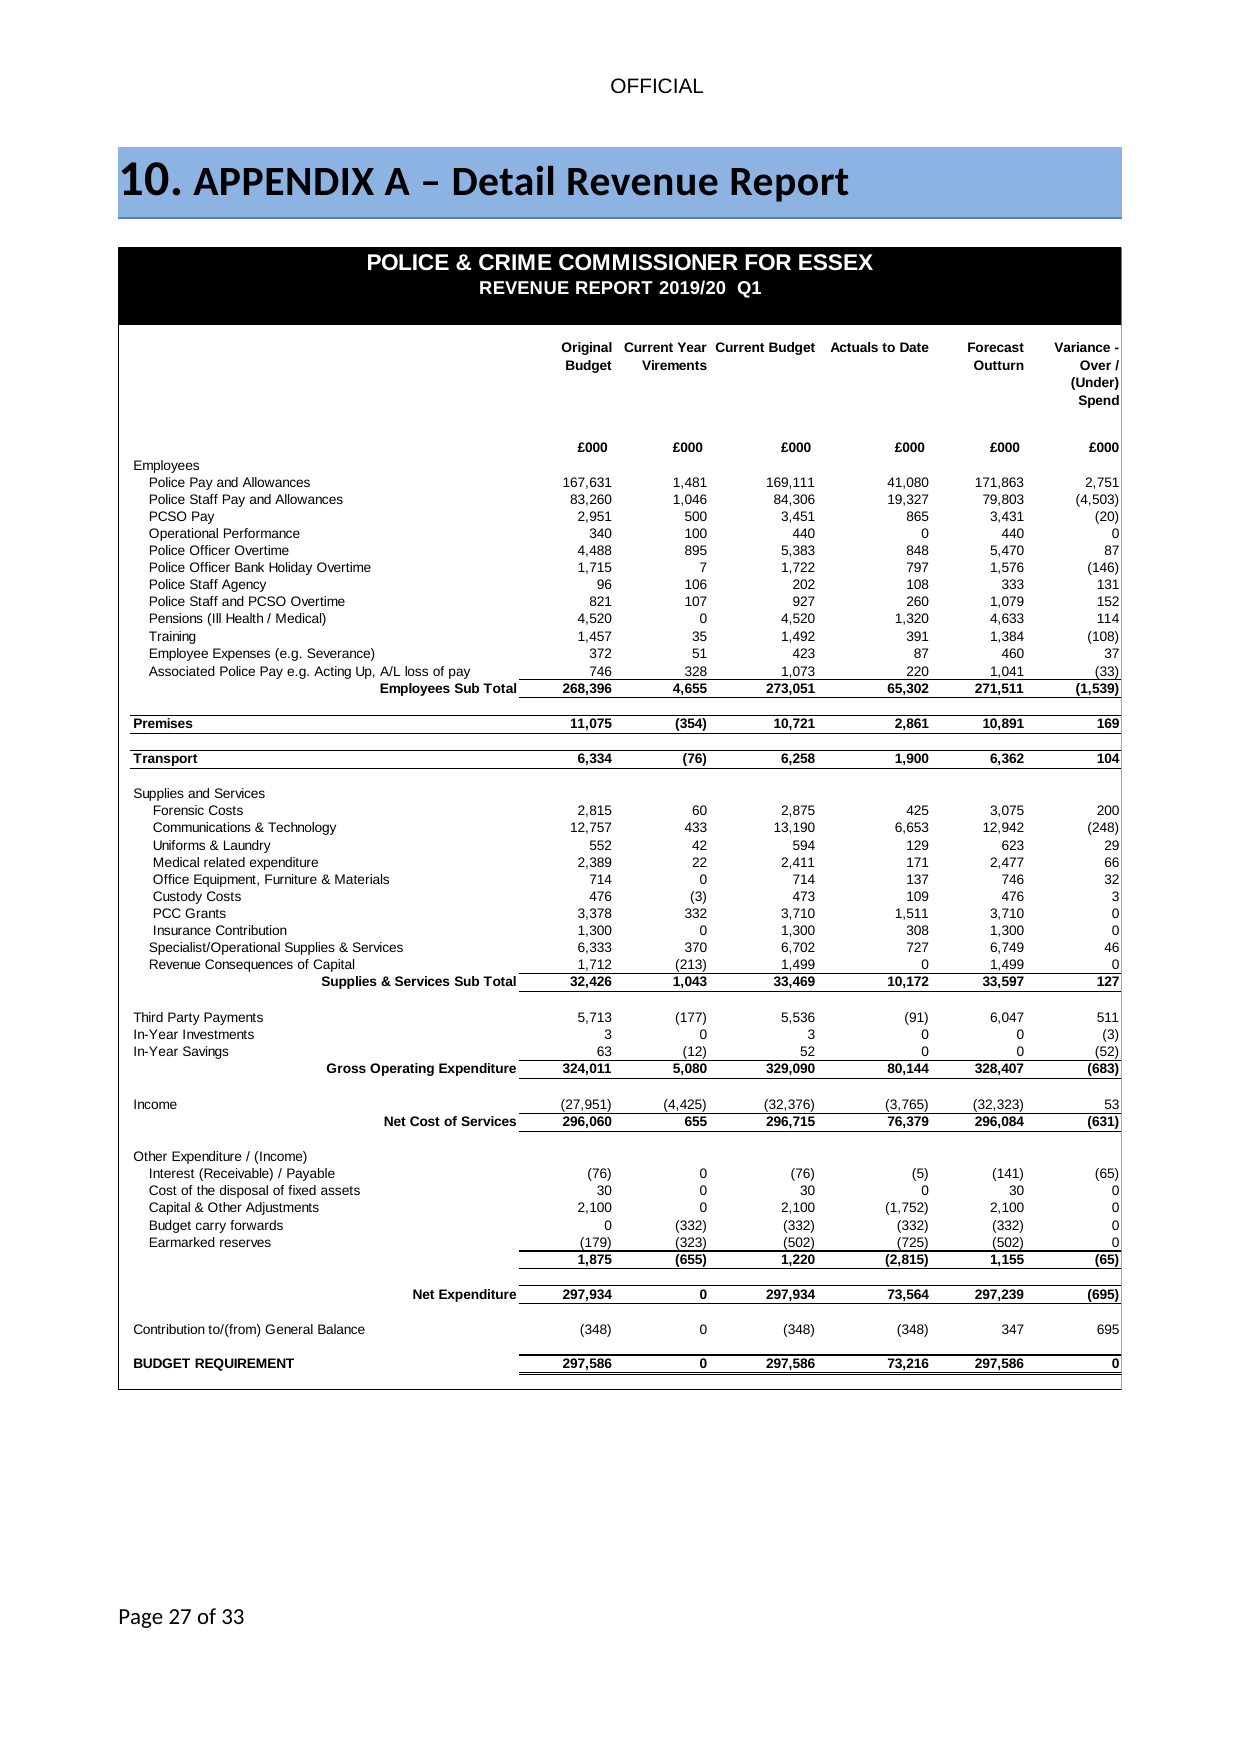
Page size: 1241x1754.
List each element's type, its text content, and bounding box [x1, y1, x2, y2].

subtitle APPENDIX A – Detail Revenue Report [118, 147, 1122, 217]
